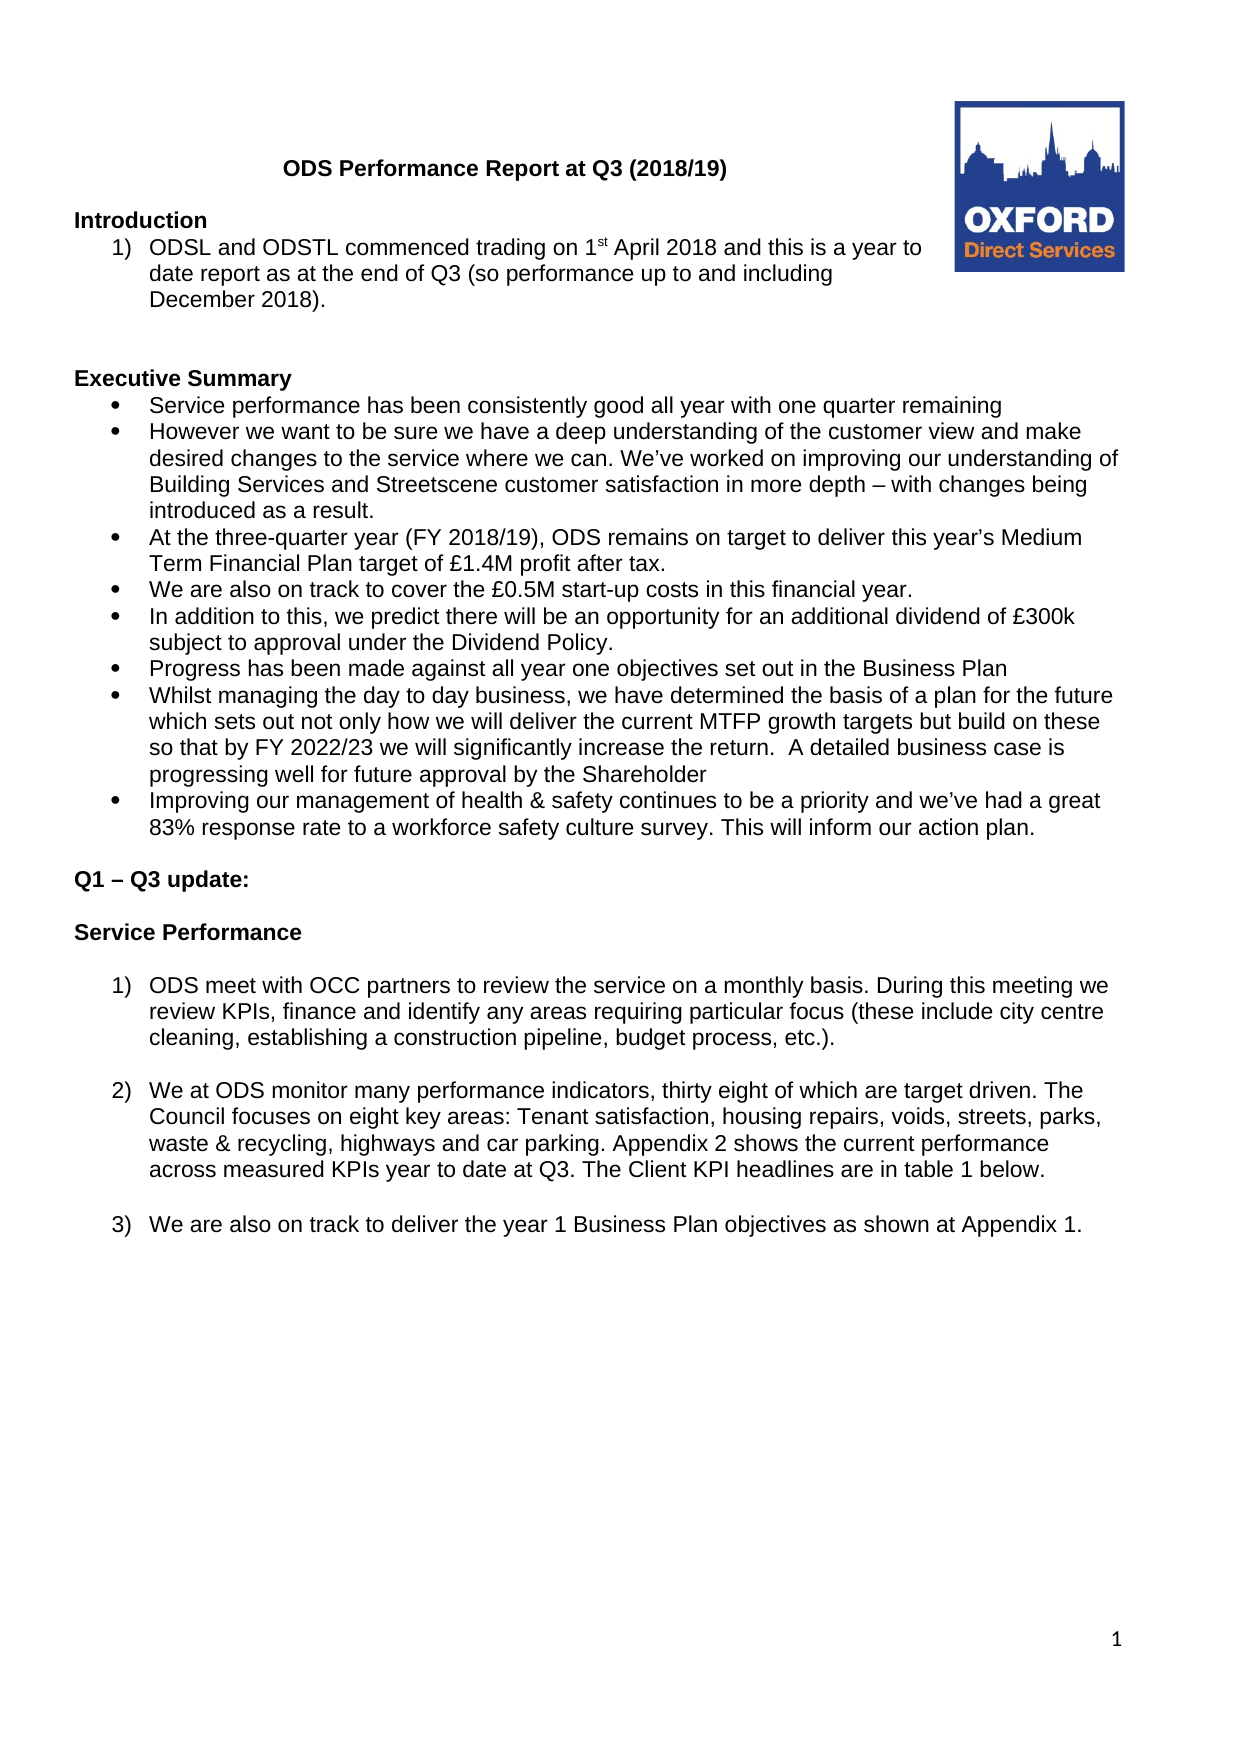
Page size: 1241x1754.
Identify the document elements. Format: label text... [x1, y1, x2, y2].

text Q1 – Q3 update: [74, 866, 1122, 892]
list We are also on track to cover the £0.5M start-up costs in this financial year. [111, 576, 1122, 603]
list ODS meet with OCC partners to review the service on a monthly basis. During this meeting we review KPIs, finance and identify any areas requiring particular focus (these include city centre cleaning, establishing a construction pipeline, budget process, etc.). [111, 972, 1122, 1051]
list However we want to be sure we have a deep understanding of the customer view and make desired changes to the service where we can. We’ve worked on improving our understanding of Building Services and Streetscene customer satisfaction in more depth – with changes being introduced as a result. [111, 418, 1122, 523]
text ODS Performance Report at Q3 (2018/19) [74, 154, 954, 181]
text Service Performance [74, 919, 1067, 945]
text Introduction [74, 207, 954, 234]
list We at ODS monitor many performance indicators, thirty eight of which are target driven. The Council focuses on eight key areas: Tenant satisfaction, housing repairs, voids, streets, parks, waste & recycling, highways and car parking. Appendix 2 shows the current performance across measured KPIs year to date at Q3. The Client KPI headlines are in table 1 below. [111, 1077, 1122, 1182]
list We are also on track to deliver the year 1 Business Plan objectives as shown at Appendix 1. [111, 1211, 1122, 1237]
picture [954, 101, 1125, 272]
list Improving our management of health & safety continues to be a priority and we’ve had a great 83% response rate to a workforce safety culture survey. This will inform our action plan. [111, 787, 1122, 840]
list Service performance has been consistently good all year with one quarter remaining [111, 392, 1122, 418]
list Progress has been made against all year one objectives set out in the Business Plan [111, 655, 1122, 682]
text Executive Summary [74, 365, 1122, 392]
list In addition to this, we predict there will be an opportunity for an additional dividend of £300k subject to approval under the Dividend Policy. [111, 603, 1122, 655]
list At the three-quarter year (FY 2018/19), ODS remains on target to deliver this year’s Medium Term Financial Plan target of £1.4M profit after tax. [111, 523, 1122, 576]
list Whilst managing the day to day business, we have determined the basis of a plan for the future which sets out not only how we will deliver the current MTFP growth targets but build on these so that by FY 2022/23 we will significantly increase the return. A detailed business case is progressing well for future approval by the Shareholder [111, 682, 1122, 787]
list ODSL and ODSTL commenced trading on 1st April 2018 and this is a year to date report as at the end of Q3 (so performance up to and including December 2018). [111, 234, 1122, 313]
